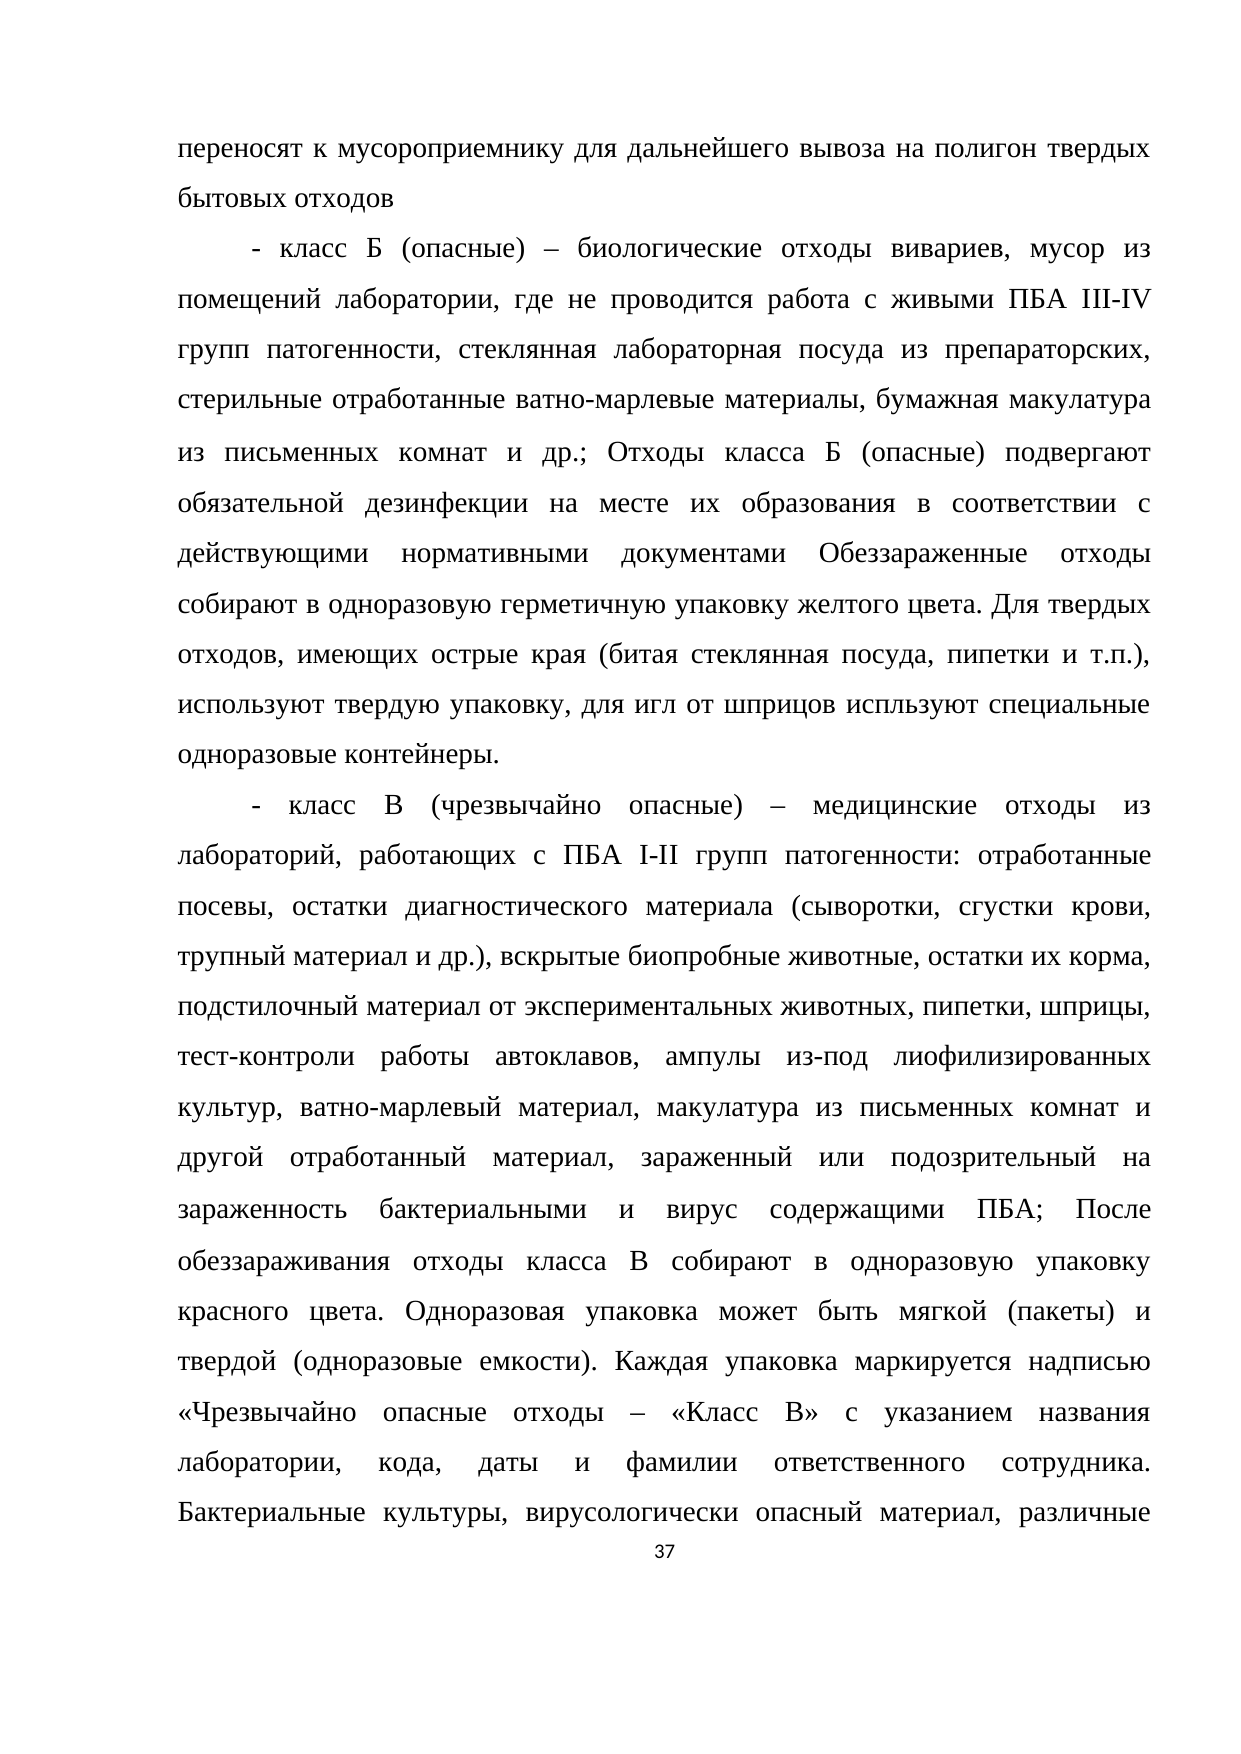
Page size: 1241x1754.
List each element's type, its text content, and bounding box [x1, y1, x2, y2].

text - класс Б (опасные) – биологические отходы вивариев, мусор из помещений лаборатории, где не проводится работа с живыми ПБА III-IV групп патогенности, стеклянная лабораторная посуда из препараторских, стерильные отработанные ватно-марлевые материалы, бумажная макулатура из письменных комнат и др.; Отходы класса Б (опасные) подвергают обязательной дезинфекции на месте их образования в соответствии с действующими нормативными документами Обеззараженные отходы собирают в одноразовую герметичную упаковку желтого цвета. Для твердых отходов, имеющих острые края (битая стеклянная посуда, пипетки и т.п.), используют твердую упаковку, для игл от шприцов испльзуют специальные одноразовые контейнеры. [177, 230, 1152, 770]
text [177, 130, 1152, 214]
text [177, 787, 1152, 1528]
